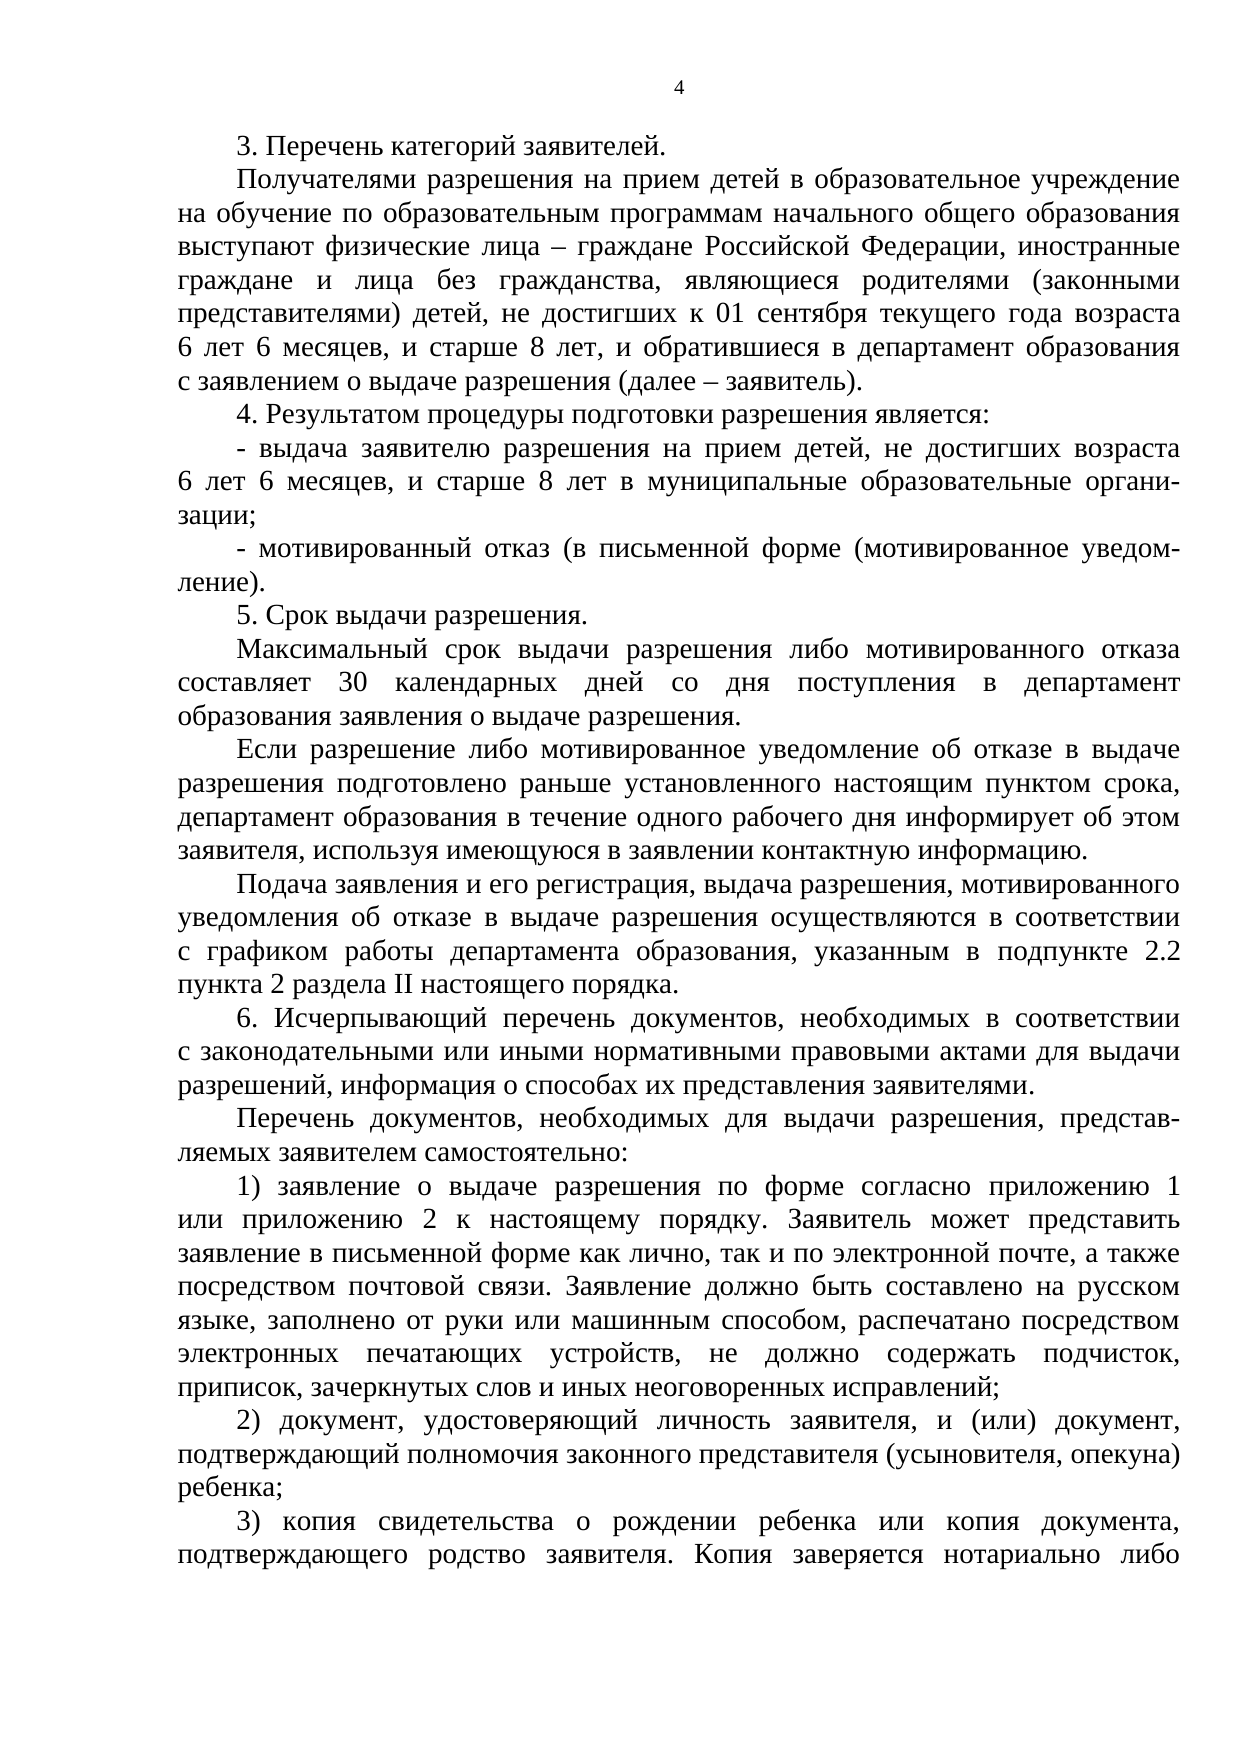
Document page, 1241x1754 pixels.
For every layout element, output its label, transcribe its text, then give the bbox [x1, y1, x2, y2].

text Подача заявления и его регистрация, выдача разрешения, мотивированного уведомления об отказе в выдаче разрешения осуществляются в соответствии с графиком работы департамента образования, указанным в подпункте 2.2 пункта 2 раздела II настоящего порядка. [177, 866, 1181, 1000]
text Получателями разрешения на прием детей в образовательное учреждение на обучение по образовательным программам начального общего образования выступают физические лица – граждане Российской Федерации, иностранные граждане и лица без гражданства, являющиеся родителями (законными представителями) детей, не достигших к 01 сентября текущего года возраста 6 лет 6 месяцев, и старше 8 лет, и обратившиеся в департамент образования с заявлением о выдаче разрешения (далее – заявитель). [177, 161, 1181, 396]
text - мотивированный отказ (в письменной форме (мотивированное уведом-ление). [177, 530, 1181, 597]
text Перечень документов, необходимых для выдачи разрешения, представ-ляемых заявителем самостоятельно: [177, 1101, 1181, 1168]
text Если разрешение либо мотивированное уведомление об отказе в выдаче разрешения подготовлено раньше установленного настоящим пунктом срока, департамент образования в течение одного рабочего дня информирует об этом заявителя, используя имеющуюся в заявлении контактную информацию. [177, 732, 1181, 866]
text 1) заявление о выдаче разрешения по форме согласно приложению 1 или приложению 2 к настоящему порядку. Заявитель может представить заявление в письменной форме как лично, так и по электронной почте, а также посредством почтовой связи. Заявление должно быть составлено на русском языке, заполнено от руки или машинным способом, распечатано посредством электронных печатающих устройств, не должно содержать подчисток, приписок, зачеркнутых слов и иных неоговоренных исправлений; [177, 1168, 1181, 1402]
text - выдача заявителю разрешения на прием детей, не достигших возраста 6 лет 6 месяцев, и старше 8 лет в муниципальные образовательные органи-зации; [177, 430, 1181, 530]
text 5. Срок выдачи разрешения. [177, 597, 1181, 631]
text 3. Перечень категорий заявителей. [177, 128, 1181, 161]
text 4. Результатом процедуры подготовки разрешения является: [177, 396, 1181, 430]
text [177, 1503, 1181, 1570]
text Максимальный срок выдачи разрешения либо мотивированного отказа составляет 30 календарных дней со дня поступления в департамент образования заявления о выдаче разрешения. [177, 631, 1181, 732]
text 2) документ, удостоверяющий личность заявителя, и (или) документ, подтверждающий полномочия законного представителя (усыновителя, опекуна) ребенка; [177, 1402, 1181, 1503]
text 6. Исчерпывающий перечень документов, необходимых в соответствии с законодательными или иными нормативными правовыми актами для выдачи разрешений, информация о способах их представления заявителями. [177, 1000, 1181, 1101]
